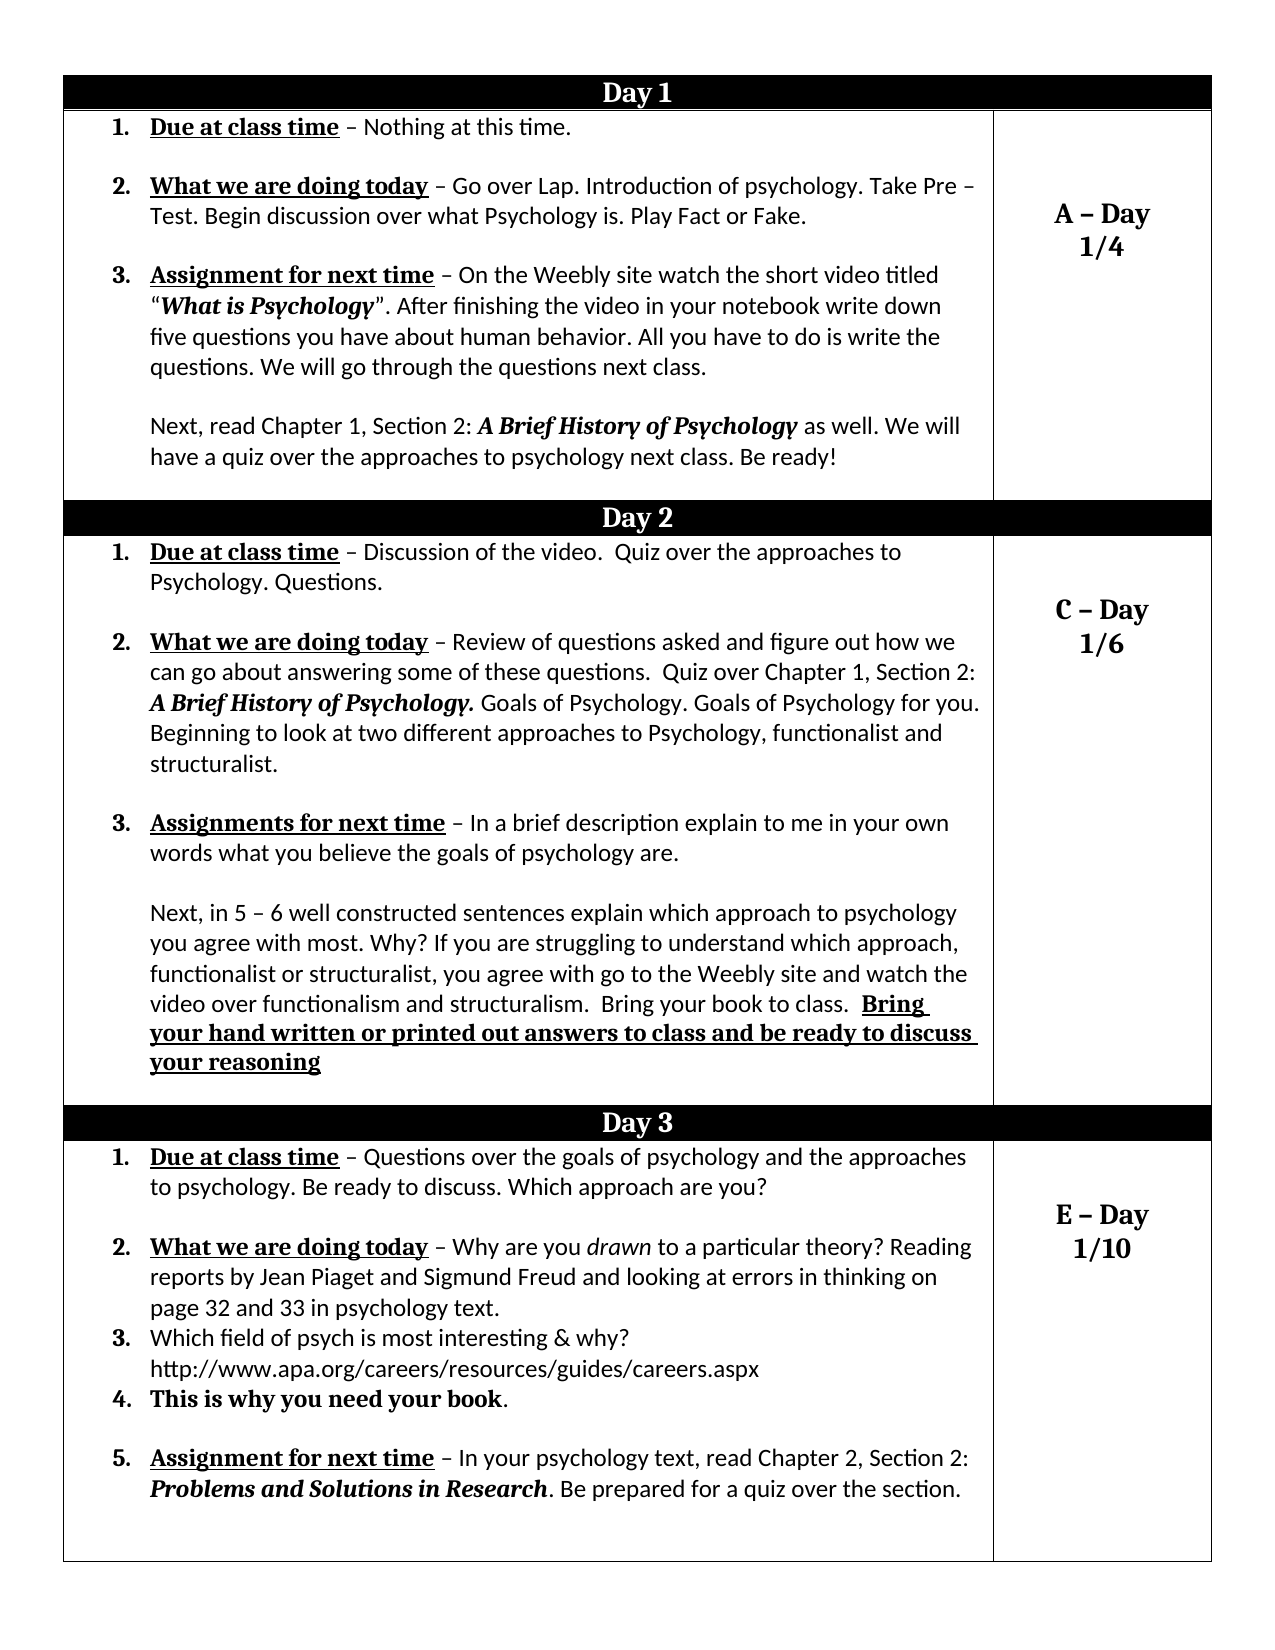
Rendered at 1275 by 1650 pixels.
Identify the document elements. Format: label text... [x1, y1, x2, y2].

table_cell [64, 1141, 993, 1561]
table_cell Day 2 [64, 501, 1211, 535]
table_cell Due at class time – Nothing at this time. What we are doing today – Go over Lap. Introduction of psychology. Take Pre – Test. Begin discussion over what Psychology is. Play Fact or Fake. Assignment for next time – On the Weebly site watch the short video titled “What is Psychology”. After finishing the video in your notebook write down five questions you have about human behavior. All you have to do is write the questions. We will go through the questions next class. Next, read Chapter 1, Section 2: A Brief History of Psychology as well. We will have a quiz over the approaches to psychology next class. Be ready! [64, 111, 993, 500]
table_cell Due at class time – Discussion of the video. Quiz over the approaches to Psychology. Questions. What we are doing today – Review of questions asked and figure out how we can go about answering some of these questions. Quiz over Chapter 1, Section 2: A Brief History of Psychology. Goals of Psychology. Goals of Psychology for you. Beginning to look at two different approaches to Psychology, functionalist and structuralist. Assignments for next time – In a brief description explain to me in your own words what you believe the goals of psychology are. Next, in 5 – 6 well constructed sentences explain which approach to psychology you agree with most. Why? If you are struggling to understand which approach, functionalist or structuralist, you agree with go to the Weebly site and watch the video over functionalism and structuralism. Bring your book to class. Bring your hand written or printed out answers to class and be ready to discuss your reasoning [64, 536, 993, 1105]
table_cell E – Day 1/10 [994, 1141, 1211, 1561]
table_header Day 1 [64, 76, 1211, 109]
table_cell C – Day 1/6 [994, 536, 1211, 1105]
table_cell Day 3 [64, 1106, 1211, 1140]
table_cell A – Day 1/4 [994, 111, 1211, 500]
